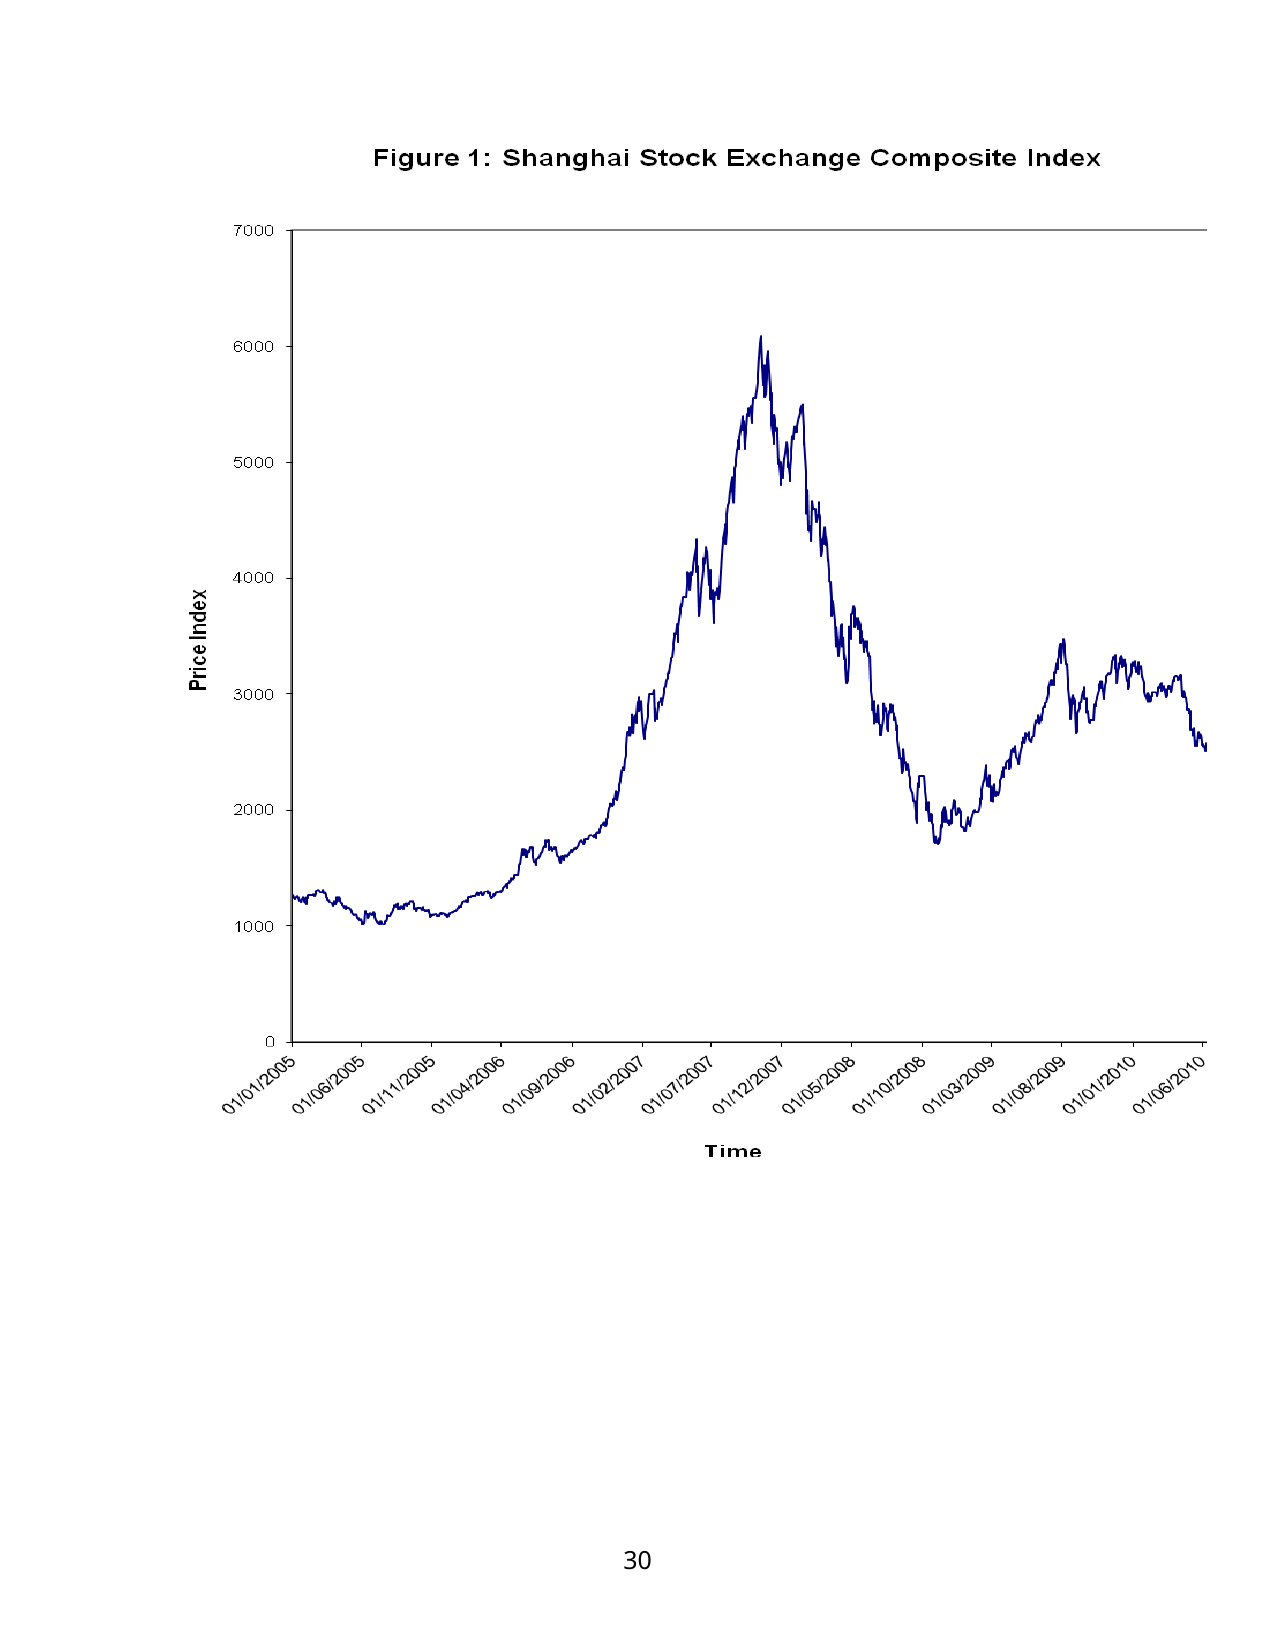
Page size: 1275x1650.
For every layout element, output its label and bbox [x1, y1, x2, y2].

picture [187, 149, 1207, 1157]
